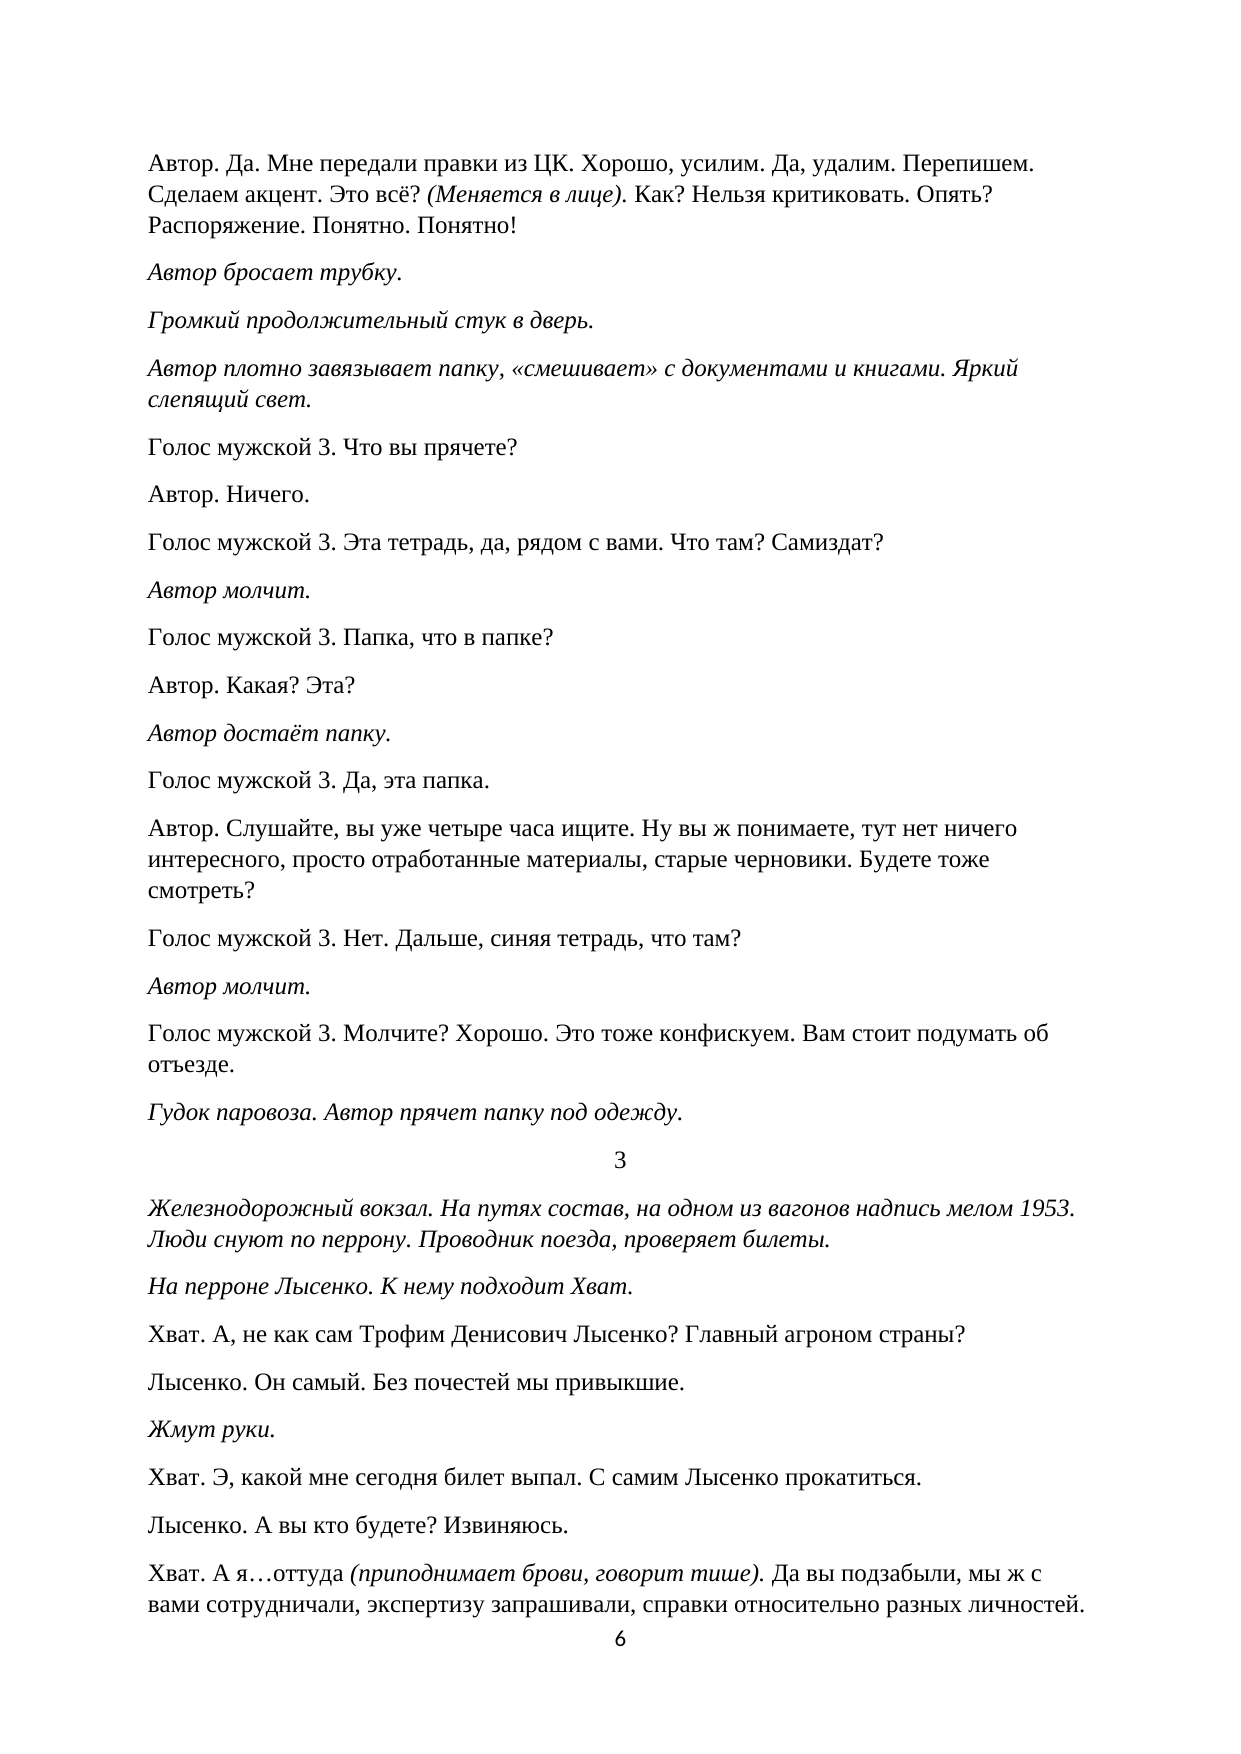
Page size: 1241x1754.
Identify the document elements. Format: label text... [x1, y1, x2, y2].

text На перроне Лысенко. К нему подходит Хват. [148, 1271, 1093, 1300]
text Голос мужской 3. Да, эта папка. [148, 766, 1093, 794]
text Автор. Да. Мне передали правки из ЦК. Хорошо, усилим. Да, удалим. Перепишем. Сделаем акцент. Это всё? (Меняется в лице). Как? Нельзя критиковать. Опять? Распоряжение. Понятно. Понятно! [148, 148, 1093, 238]
text Автор плотно завязывает папку, «смешивает» с документами и книгами. Яркий слепящий свет. [148, 353, 1093, 413]
text Лысенко. Он самый. Без почестей мы привыкшие. [148, 1367, 1093, 1396]
text Гудок паровоза. Автор прячет папку под одежду. [148, 1097, 1093, 1126]
text Автор бросает трубку. [148, 257, 1093, 286]
text Жмут руки. [148, 1414, 1093, 1443]
text Голос мужской 3. Молчите? Хорошо. Это тоже конфискуем. Вам стоит подумать об отъезде. [148, 1018, 1093, 1078]
text 3 [148, 1145, 1093, 1174]
text Автор достаёт папку. [148, 718, 1093, 747]
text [148, 1558, 1093, 1617]
text Автор. Ничего. [148, 479, 1093, 508]
text Голос мужской 3. Нет. Дальше, синяя тетрадь, что там? [148, 923, 1093, 952]
text Автор. Слушайте, вы уже четыре часа ищите. Ну вы ж понимаете, тут нет ничего интересного, просто отработанные материалы, старые черновики. Будете тоже смотреть? [148, 813, 1093, 904]
text Хват. Э, какой мне сегодня билет выпал. С самим Лысенко прокатиться. [148, 1462, 1093, 1491]
text Голос мужской 3. Что вы прячете? [148, 432, 1093, 460]
text Голос мужской 3. Эта тетрадь, да, рядом с вами. Что там? Самиздат? [148, 527, 1093, 556]
text Хват. А, не как сам Трофим Денисович Лысенко? Главный агроном страны? [148, 1319, 1093, 1348]
text Автор молчит. [148, 971, 1093, 999]
text Автор. Какая? Эта? [148, 670, 1093, 699]
text Голос мужской 3. Папка, что в папке? [148, 622, 1093, 651]
text Железнодорожный вокзал. На путях состав, на одном из вагонов надпись мелом 1953. Люди снуют по перрону. Проводник поезда, проверяет билеты. [148, 1193, 1093, 1252]
text Лысенко. А вы кто будете? Извиняюсь. [148, 1510, 1093, 1539]
text Автор молчит. [148, 575, 1093, 603]
text Громкий продолжительный стук в дверь. [148, 305, 1093, 334]
